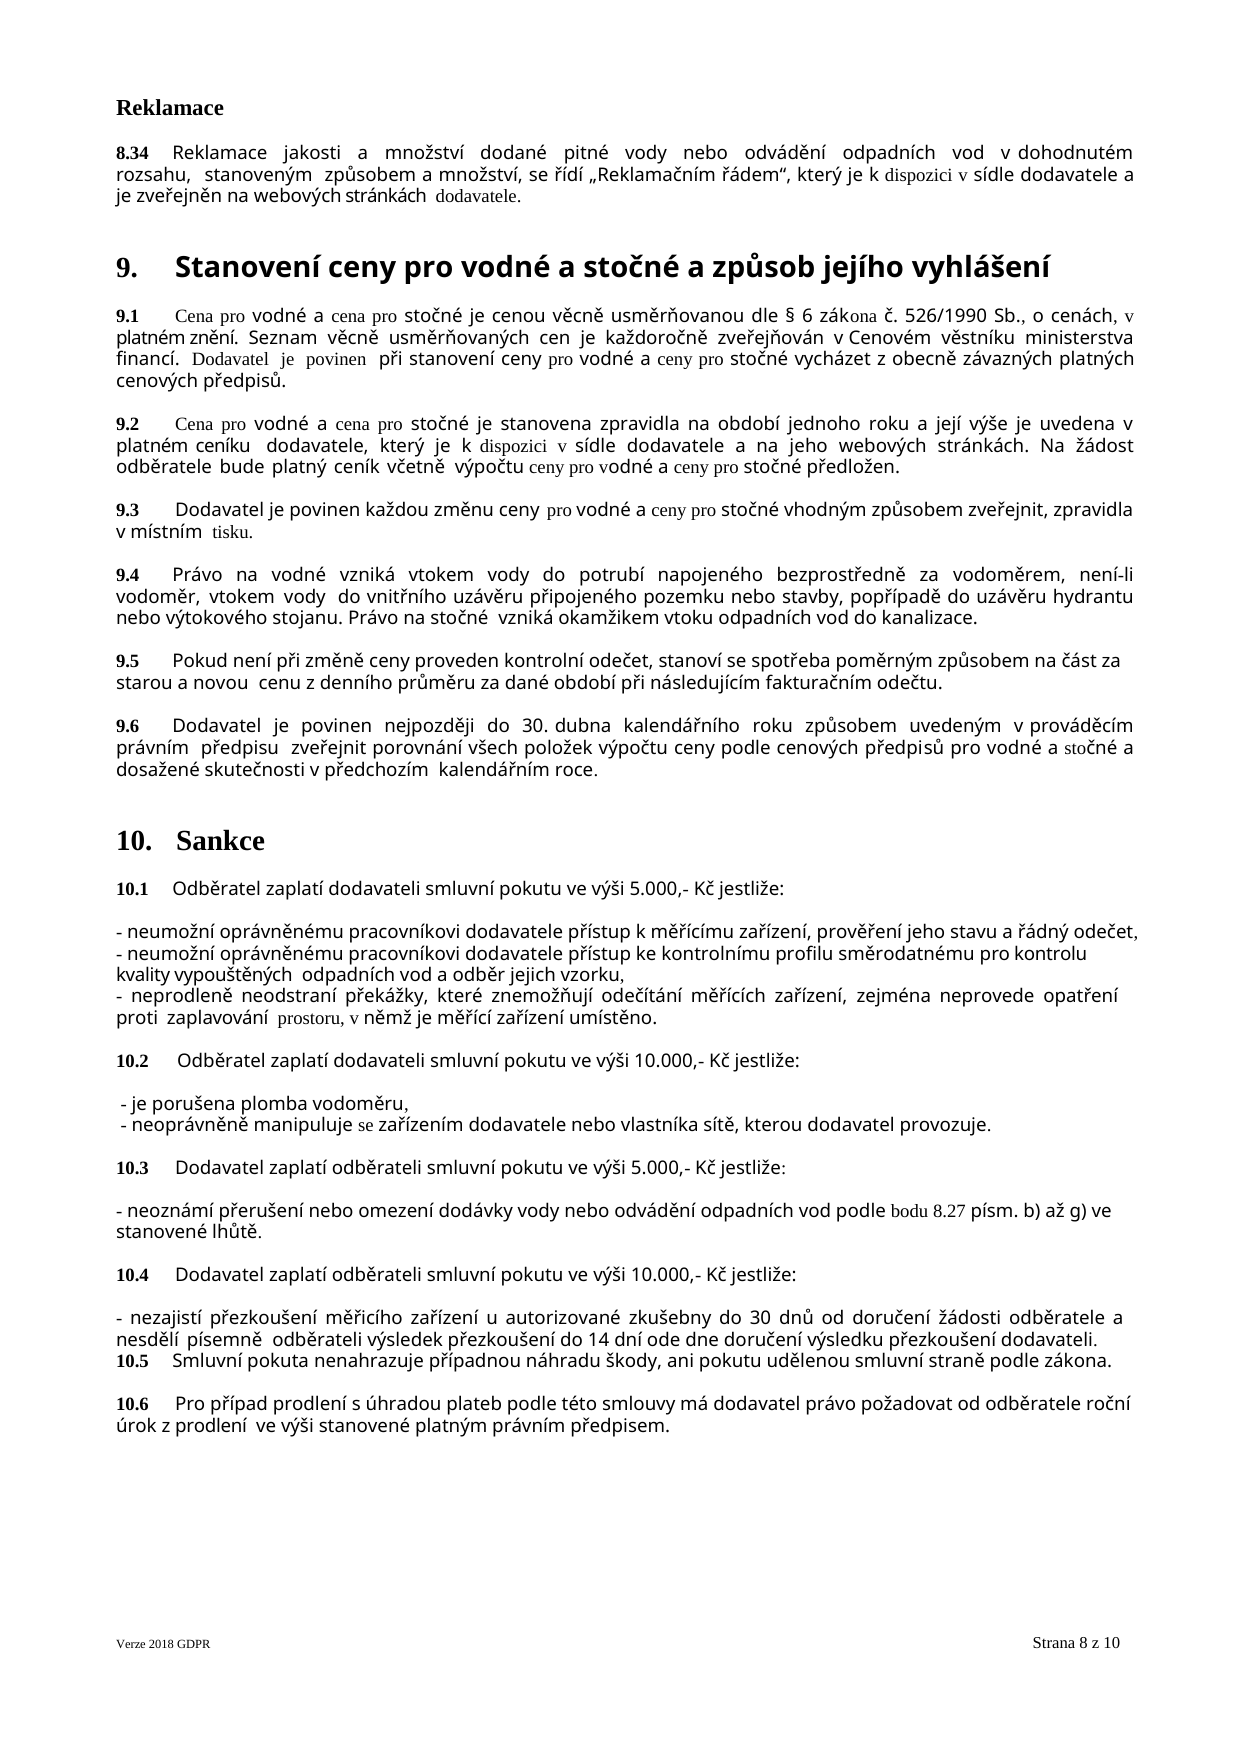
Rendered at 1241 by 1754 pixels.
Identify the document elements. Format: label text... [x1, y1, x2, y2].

text 9.2 Cena pro vodné a cena pro stočné je stanovena zpravidla na období jednoho roku a její výše je uvedena v platném ceníku dodavatele, který je k dispozici v sídle dodavatele a na jeho webových stránkách. Na žádost odběratele bude platný ceník včetně výpočtu ceny pro vodné a ceny pro stočné předložen. [116, 413, 1134, 478]
text - neoprávněně manipuluje se zařízením dodavatele nebo vlastníka sítě, kterou dodavatel provozuje. [116, 1115, 1188, 1136]
text 8.34 Reklamace jakosti a množství dodané pitné vody nebo odvádění odpadních vod v dohodnutém rozsahu, stanoveným způsobem a množství, se řídí „Reklamačním řádem“, který je k dispozici v sídle dodavatele a je zveřejněn na webových stránkách dodavatele. [116, 143, 1134, 207]
text 10.2 Odběratel zaplatí dodavateli smluvní pokutu ve výši 10.000,- Kč jestliže: [116, 1051, 1188, 1072]
text 10.1 Odběratel zaplatí dodavateli smluvní pokutu ve výši 5.000,- Kč jestliže: [116, 879, 1188, 900]
text - je porušena plomba vodoměru, [116, 1094, 1188, 1115]
text 10.6 Pro případ prodlení s úhradou plateb podle této smlouvy má dodavatel právo požadovat od odběratele roční úrok z prodlení ve výši stanovené platným právním předpisem. [116, 1393, 1134, 1436]
text 9.3 Dodavatel je povinen každou změnu ceny pro vodné a ceny pro stočné vhodným způsobem zveřejnit, zpravidla v místním tisku. [116, 500, 1134, 543]
text 9.6 Dodavatel je povinen nejpozději do 30. dubna kalendářního roku způsobem uvedeným v prováděcím právním předpisu zveřejnit porovnání všech položek výpočtu ceny podle cenových předpisů pro vodné a stočné a dosažené skutečnosti v předchozím kalendářním roce. [116, 716, 1134, 780]
text Verze 2018 GDPR Strana 8 z 10 [116, 1630, 1188, 1653]
text 10.5 Smluvní pokuta nenahrazuje případnou náhradu škody, ani pokutu udělenou smluvní straně podle zákona. [116, 1351, 1188, 1371]
text 9.1 Cena pro vodné a cena pro stočné je cenou věcně usměrňovanou dle § 6 zákona č. 526/1990 Sb., o cenách, v platném znění. Seznam věcně usměrňovaných cen je každoročně zveřejňován v Cenovém věstníku ministerstva financí. Dodavatel je povinen při stanovení ceny pro vodné a ceny pro stočné vycházet z obecně závazných platných cenových předpisů. [116, 306, 1134, 391]
text 9. Stanovení ceny pro vodné a stočné a způsob jejího vyhlášení [116, 251, 1188, 284]
text - neoznámí přerušení nebo omezení dodávky vody nebo odvádění odpadních vod podle bodu 8.27 písm. b) až g) ve stanovené lhůtě. [116, 1201, 1188, 1243]
text - neumožní oprávněnému pracovníkovi dodavatele přístup ke kontrolnímu profilu směrodatnému pro kontrolu kvality vypouštěných odpadních vod a odběr jejich vzorku, [116, 943, 1134, 986]
text 9.4 Právo na vodné vzniká vtokem vody do potrubí napojeného bezprostředně za vodoměrem, není-li vodoměr, vtokem vody do vnitřního uzávěru připojeného pozemku nebo stavby, popřípadě do uzávěru hydrantu nebo výtokového stojanu. Právo na stočné vzniká okamžikem vtoku odpadních vod do kanalizace. [116, 565, 1134, 629]
text 10.3 Dodavatel zaplatí odběrateli smluvní pokutu ve výši 5.000,- Kč jestliže: [116, 1158, 1188, 1179]
text 10.4 Dodavatel zaplatí odběrateli smluvní pokutu ve výši 10.000,- Kč jestliže: [116, 1265, 1188, 1286]
text - neumožní oprávněnému pracovníkovi dodavatele přístup k měřícímu zařízení, prověření jeho stavu a řádný odečet, [116, 922, 1188, 943]
text - nezajistí přezkoušení měřicího zařízení u autorizované zkušebny do 30 dnů od doručení žádosti odběratele a nesdělí písemně odběrateli výsledek přezkoušení do 14 dní ode dne doručení výsledku přezkoušení dodavateli. [116, 1307, 1134, 1351]
text 10. Sankce [116, 824, 1188, 857]
text - neprodleně neodstraní překážky, které znemožňují odečítání měřících zařízení, zejména neprovede opatření proti zaplavování prostoru, v němž je měřící zařízení umístěno. [116, 986, 1134, 1029]
text Reklamace [116, 96, 1188, 121]
text 9.5 Pokud není při změně ceny proveden kontrolní odečet, stanoví se spotřeba poměrným způsobem na část za starou a novou cenu z denního průměru za dané období při následujícím fakturačním odečtu. [116, 651, 1134, 694]
